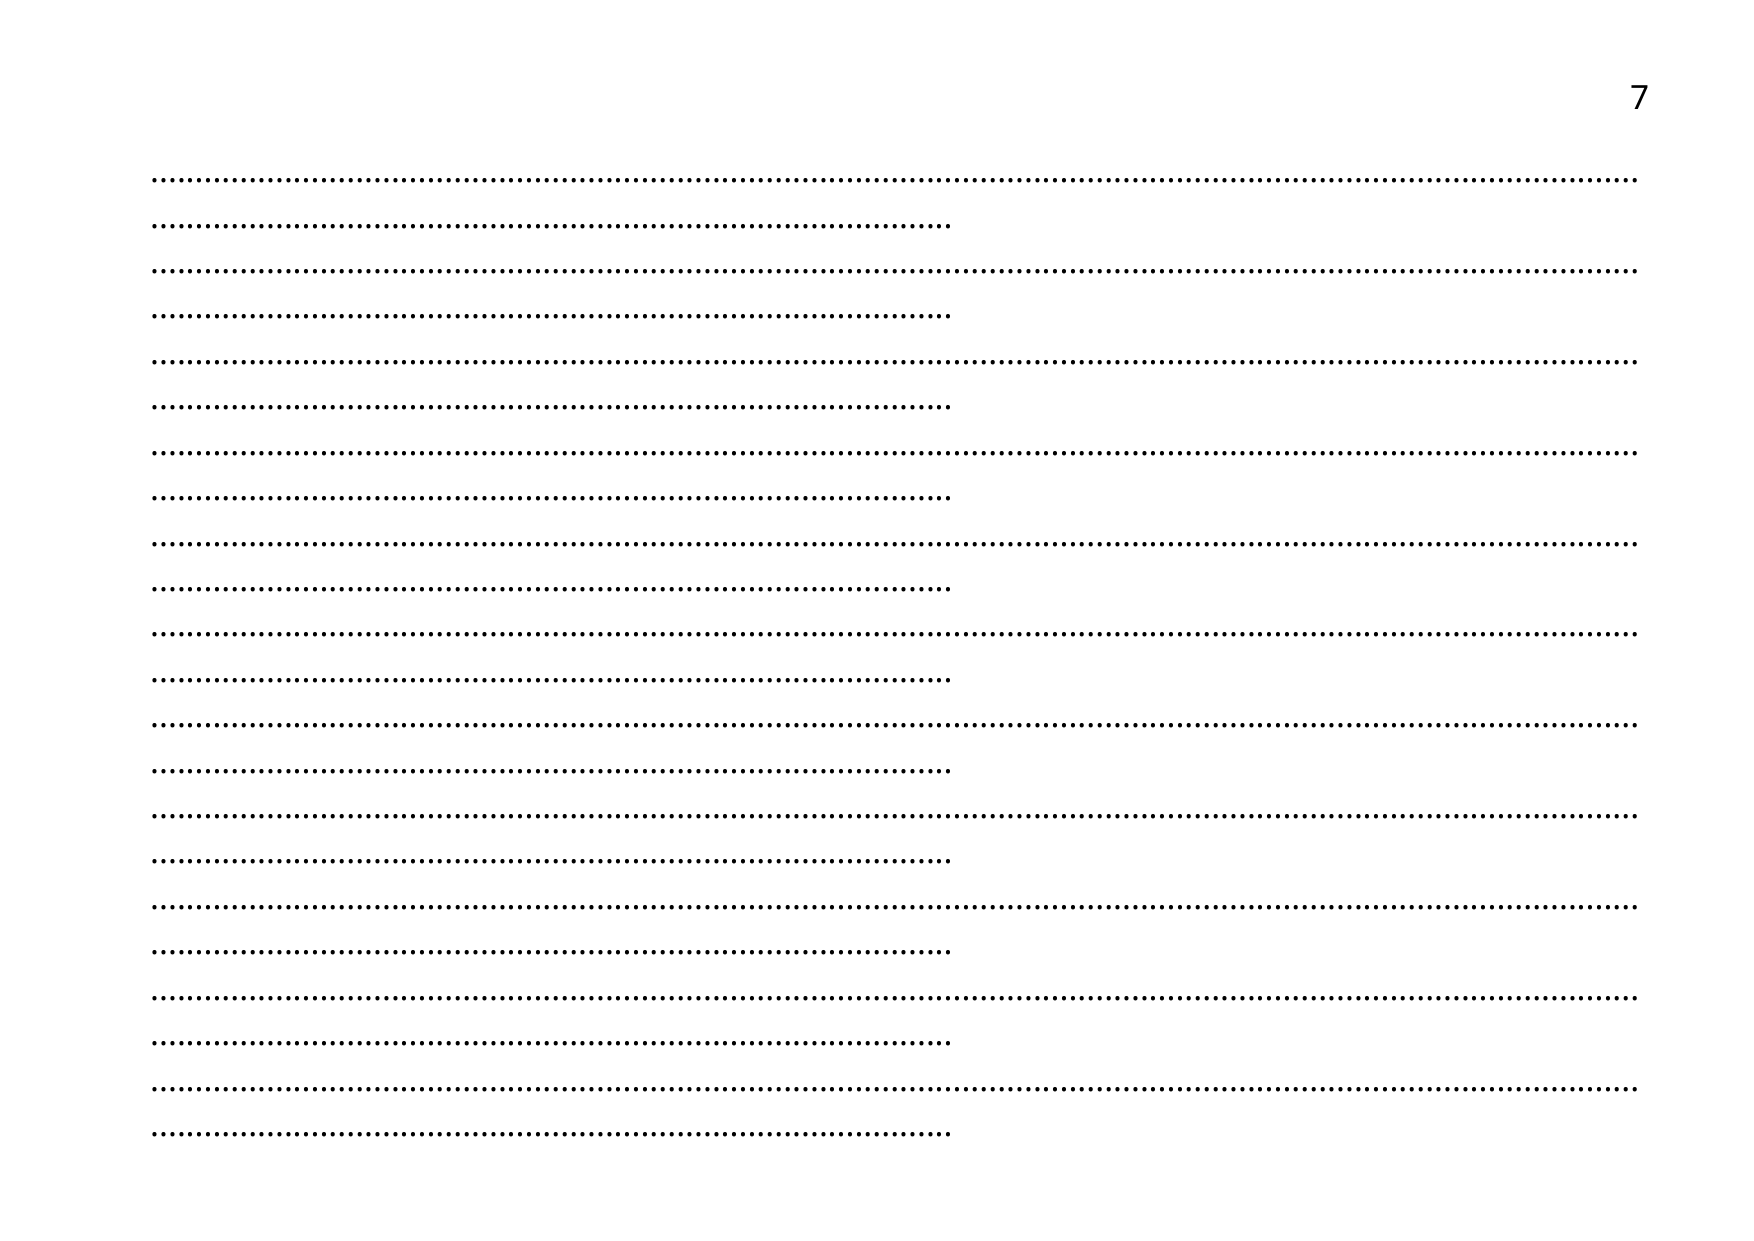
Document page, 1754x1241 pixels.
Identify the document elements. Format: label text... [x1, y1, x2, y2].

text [150, 147, 1649, 238]
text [150, 1055, 1649, 1146]
